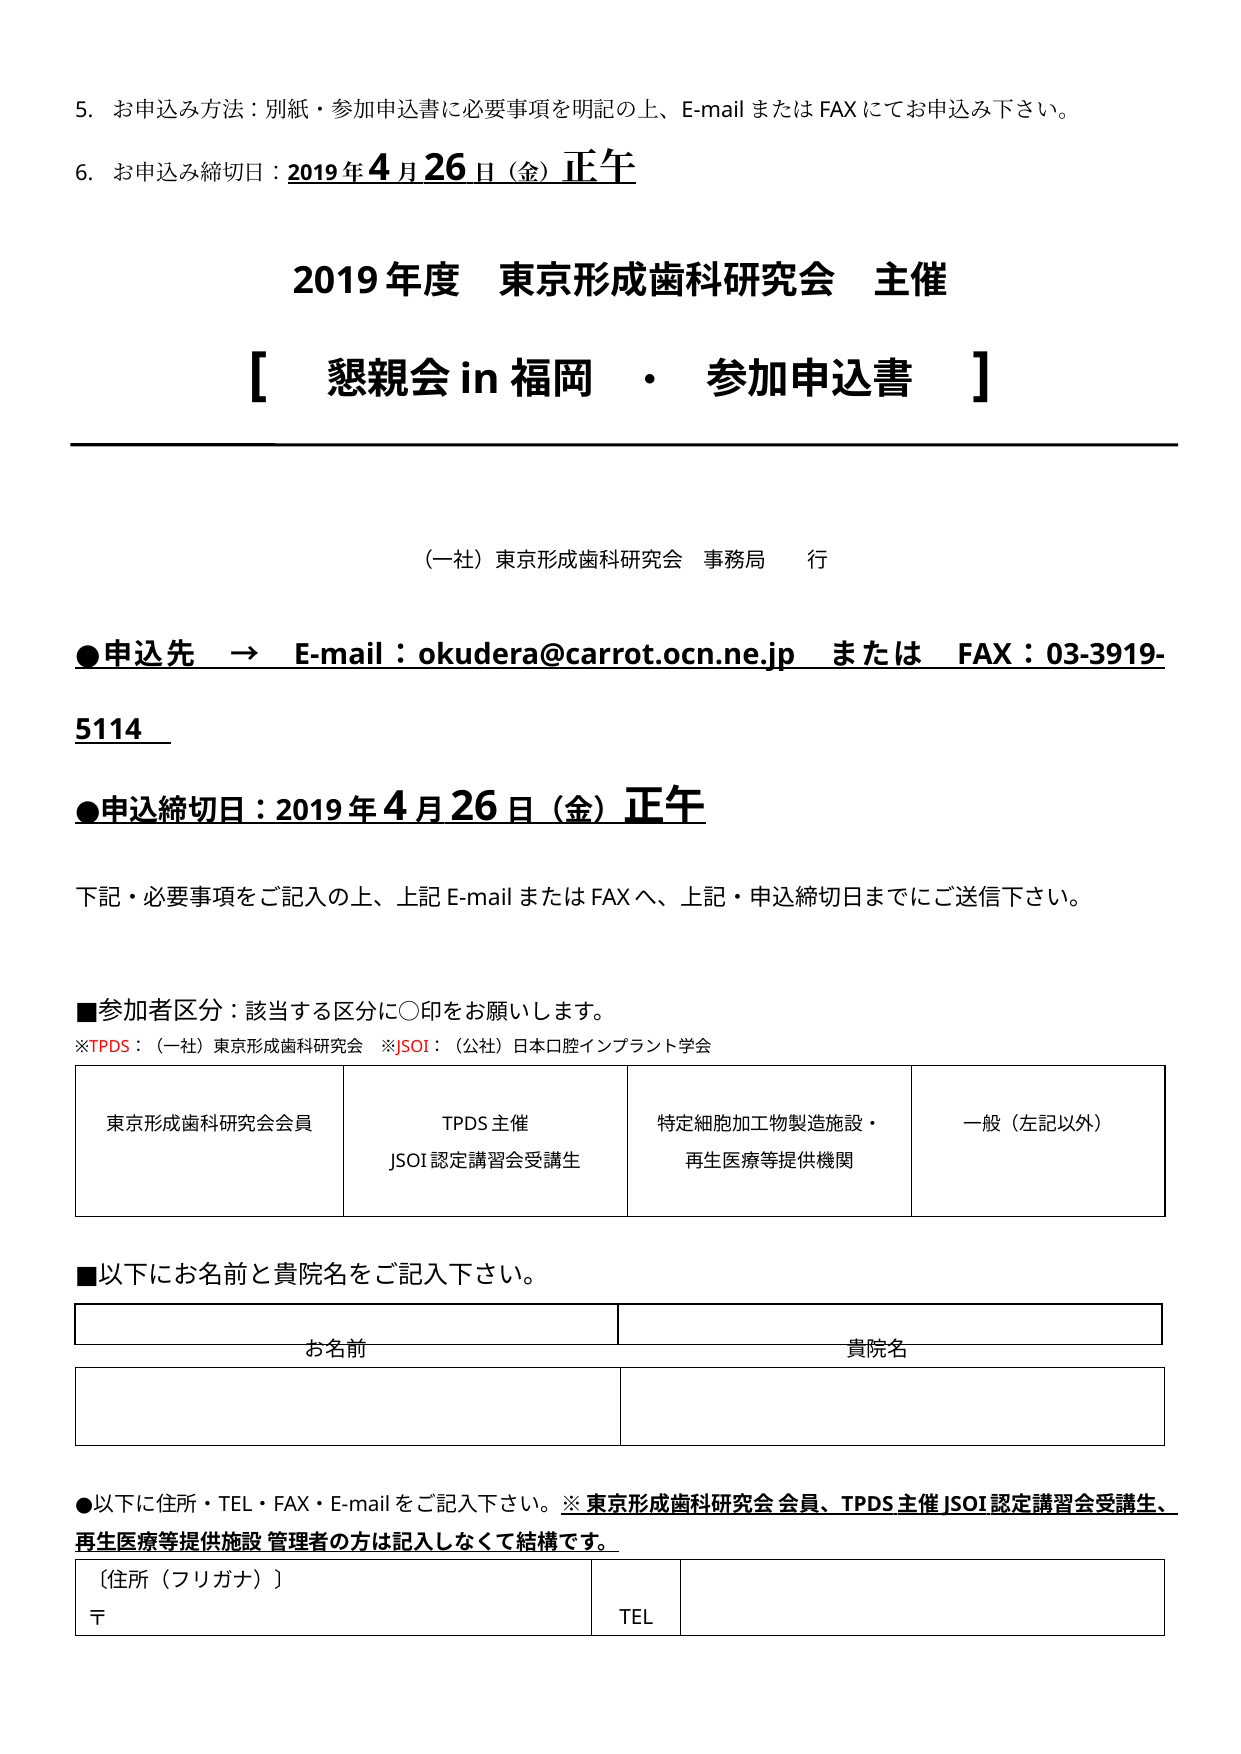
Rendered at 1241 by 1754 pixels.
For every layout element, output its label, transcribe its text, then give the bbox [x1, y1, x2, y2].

text ■参加者区分：該当する区分に○印をお願いします。 [75, 989, 1165, 1027]
text ●申込先 → E-mail：okudera@carrot.ocn.ne.jp または FAX：03-3919-5114 [75, 669, 1165, 764]
text ●申込先 → E-mail：okudera@carrot.ocn.ne.jp または FAX：03-3919-5114 [75, 614, 1165, 667]
table_header [681, 1560, 1164, 1635]
text ※TPDS：（一社）東京形成歯科研究会 ※JSOI：（公社）日本口腔インプラント学会 [75, 1027, 1165, 1064]
table_header 東京形成歯科研究会会員 [76, 1066, 343, 1216]
text お名前 貴院名 [75, 1329, 1165, 1367]
text ●申込締切日：2019年4月26日（金）正午 [75, 764, 1165, 839]
text ●以下に住所・TEL・FAX・E-mailをご記入下さい。※ 東京形成歯科研究会 会員、TPDS主催JSOI認定講習会受講生、再生医療等提供施設 管理者の方は記入しなくて結構です。 [75, 1484, 1165, 1559]
list お申込み締切日：2019年4月26日（金）正午 [75, 127, 1165, 202]
table_header 〔住所（フリガナ）〕 〒 [76, 1560, 591, 1635]
text ■以下にお名前と貴院名をご記入下さい。 [75, 1254, 1165, 1292]
text （一社）東京形成歯科研究会 事務局 行 [75, 539, 1165, 577]
table_header [76, 1368, 620, 1445]
text [ 懇親会in 福岡 ・ 参加申込書 ] [75, 314, 1165, 427]
table_header TEL [592, 1560, 680, 1635]
text 下記・必要事項をご記入の上、上記E‐mailまたはFAXへ、上記・申込締切日までにご送信下さい。 [75, 877, 1165, 914]
list お申込み方法：別紙・参加申込書に必要事項を明記の上、E-mailまたはFAXにてお申込み下さい。 [75, 89, 1165, 127]
table_header 一般（左記以外） [912, 1066, 1164, 1216]
table_header 特定細胞加工物製造施設・ 再生医療等提供機関 [628, 1066, 911, 1216]
table_header [621, 1368, 1164, 1445]
table_header TPDS主催 JSOI認定講習会受講生 [344, 1066, 627, 1216]
text 2019年度 東京形成歯科研究会 主催 [75, 239, 1165, 314]
